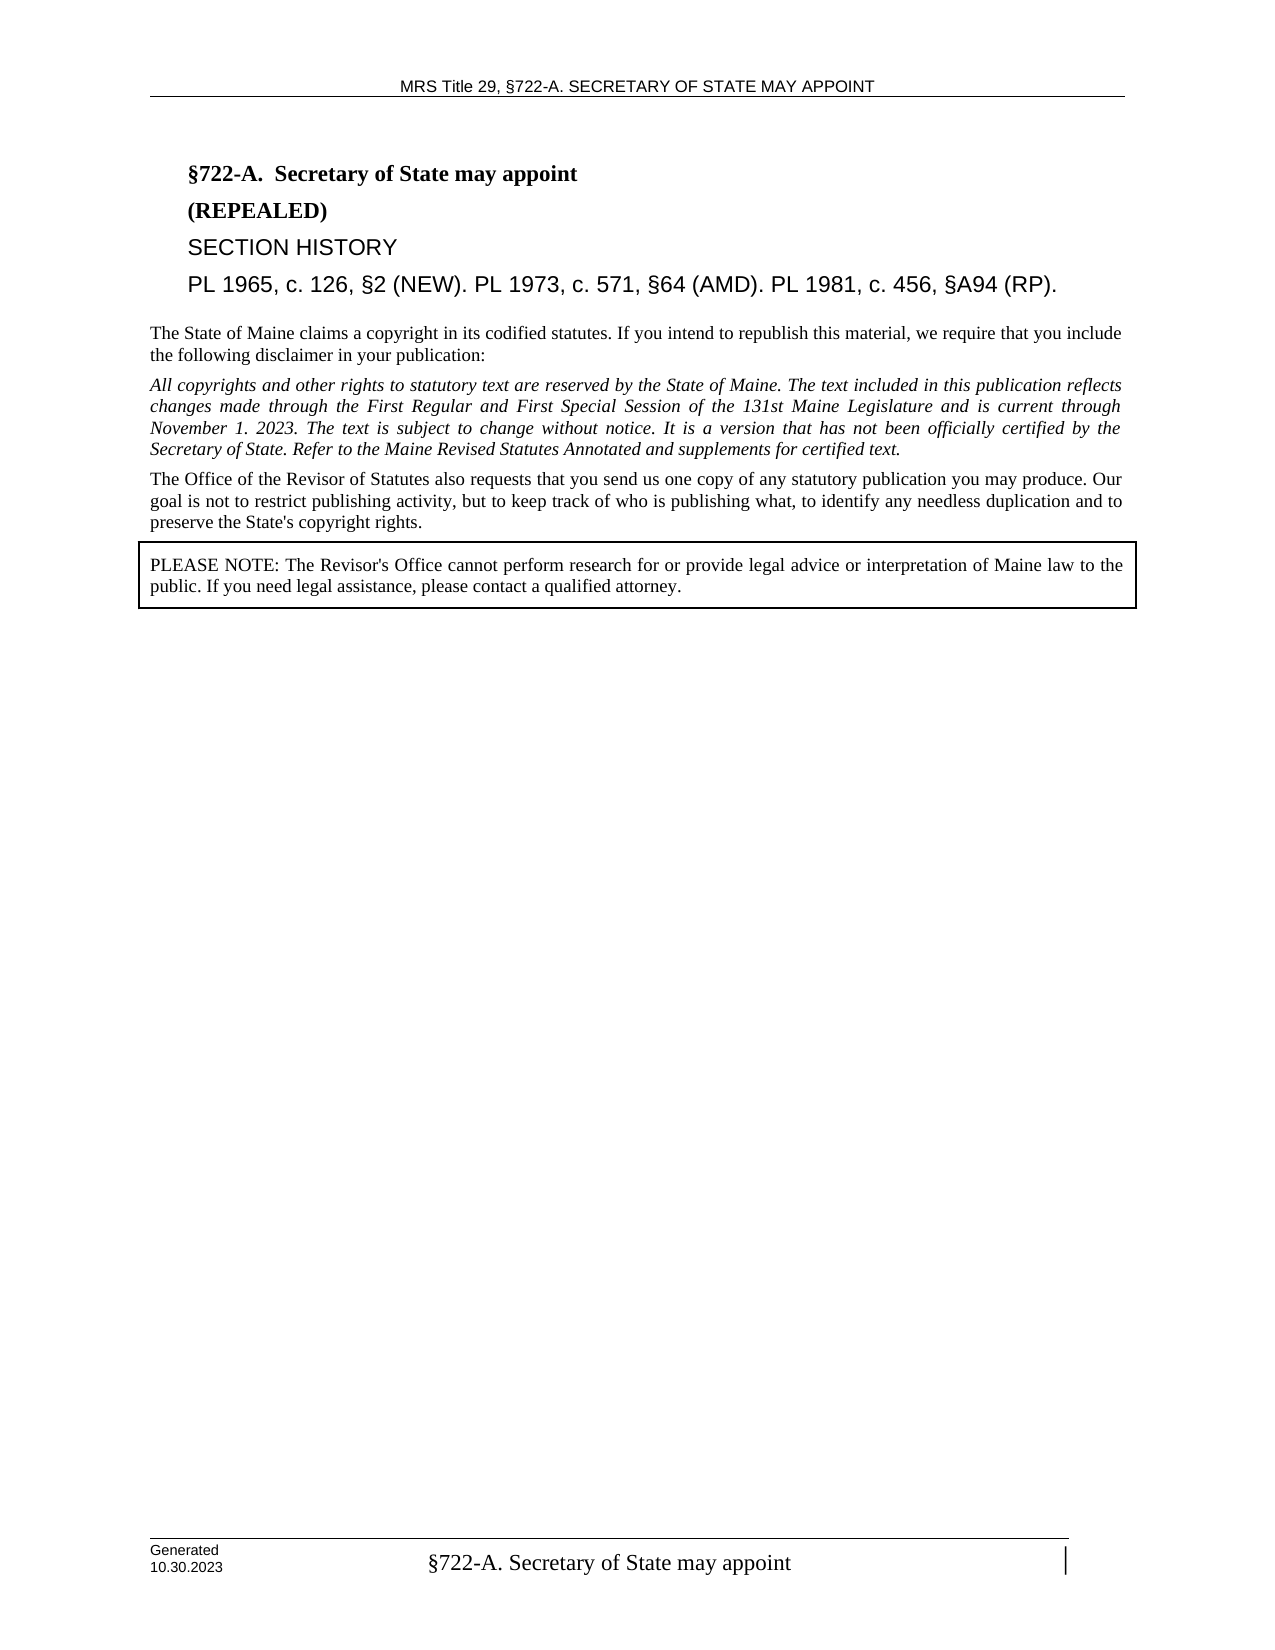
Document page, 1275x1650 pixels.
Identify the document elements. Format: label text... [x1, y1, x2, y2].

text §722-A. Secretary of State may appoint [187, 160, 1125, 187]
text PL 1965, c. 126, §2 (NEW). PL 1973, c. 571, §64 (AMD). PL 1981, c. 456, §A94 (RP). [187, 271, 1125, 297]
text (REPEALED) [187, 197, 1125, 223]
text SECTION HISTORY [187, 234, 1125, 260]
text All copyrights and other rights to statutory text are reserved by the State of Maine. The text included in this publication reflects changes made through the First Regular and First Special Session of the 131st Maine Legislature and is current through November 1. 2023 . The text is subject to change without notice. It is a version that has not been officially certified by the Secretary of State. Refer to the Maine Revised Statutes Annotated and supplements for certified text. [150, 373, 1125, 460]
text The Office of the Revisor of Statutes also requests that you send us one copy of any statutory publication you may produce. Our goal is not to restrict publishing activity, but to keep track of who is publishing what, to identify any needless duplication and to preserve the State's copyright rights. [150, 468, 1125, 533]
text PLEASE NOTE: The Revisor's Office cannot perform research for or provide legal advice or interpretation of Maine law to the public. If you need legal assistance, please contact a qualified attorney. [140, 543, 1135, 607]
text The State of Maine claims a copyright in its codified statutes. If you intend to republish this material, we require that you include the following disclaimer in your publication: [150, 322, 1125, 365]
